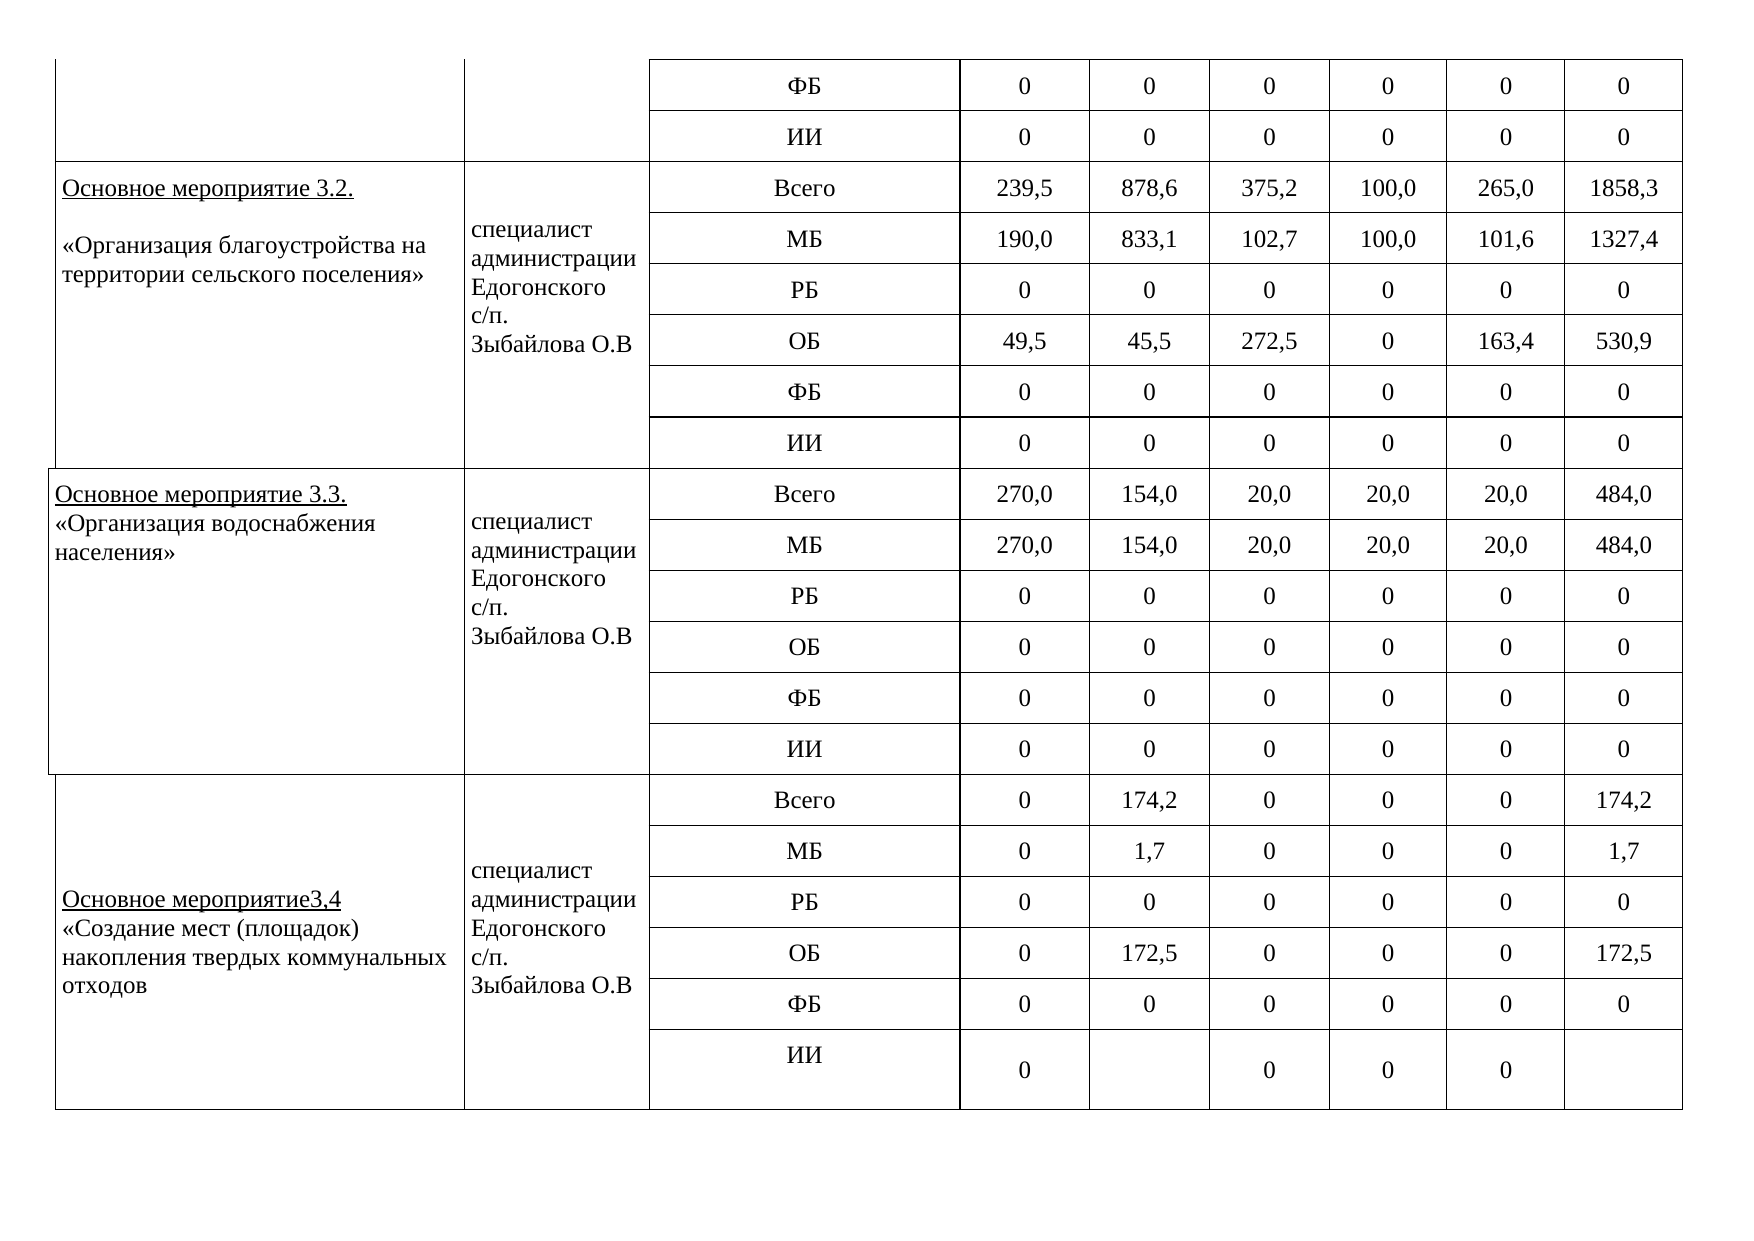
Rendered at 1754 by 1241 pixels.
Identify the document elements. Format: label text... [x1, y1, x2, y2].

table_cell 0 [961, 979, 1089, 1029]
table_cell 0 [1210, 264, 1329, 314]
table_cell Всего [650, 469, 959, 518]
table_cell 0 [1090, 622, 1209, 672]
table_cell 0 [1565, 418, 1682, 467]
table_cell 0 [1210, 571, 1329, 621]
table_cell 0 [1090, 877, 1209, 927]
table_cell 0 [1210, 622, 1329, 672]
table_cell 101,6 [1447, 213, 1564, 263]
table_cell 163,4 [1447, 315, 1564, 365]
table_cell 270,0 [961, 520, 1089, 569]
table_cell 0 [1447, 826, 1564, 876]
table_cell 0 [961, 724, 1089, 774]
table_cell специалист администрации Едогонского с/п. Зыбайлова О.В [465, 775, 649, 1109]
table_cell 0 [1447, 928, 1564, 978]
table_cell 0 [1330, 928, 1446, 978]
table_cell ИИ [650, 111, 959, 161]
table_cell 0 [961, 877, 1089, 927]
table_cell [465, 162, 649, 467]
table_cell 20,0 [1330, 520, 1446, 569]
table_cell 49,5 [961, 315, 1089, 365]
table_cell МБ [650, 520, 959, 569]
table_cell 154,0 [1090, 469, 1209, 518]
table_cell 0 [961, 366, 1089, 416]
table_cell 0 [961, 673, 1089, 723]
table_cell РБ [650, 571, 959, 621]
table_cell ФБ [650, 673, 959, 723]
table_cell 174,2 [1565, 775, 1682, 825]
table_cell 20,0 [1210, 469, 1329, 518]
table_cell 0 [1090, 60, 1209, 110]
table_cell 0 [1090, 673, 1209, 723]
table_cell 0 [1090, 571, 1209, 621]
table_cell 0 [1210, 60, 1329, 110]
table_cell 0 [1447, 1030, 1564, 1109]
table_cell 0 [1330, 315, 1446, 365]
table_cell 20,0 [1447, 469, 1564, 518]
table_cell Всего [650, 775, 959, 825]
table_cell 0 [1447, 979, 1564, 1029]
table_cell 102,7 [1210, 213, 1329, 263]
table_cell 172,5 [1565, 928, 1682, 978]
table_cell 1,7 [1565, 826, 1682, 876]
table_cell 0 [1447, 775, 1564, 825]
table_cell 100,0 [1330, 162, 1446, 212]
table_cell 0 [1330, 775, 1446, 825]
table_cell 0 [1447, 673, 1564, 723]
table_cell 0 [1090, 979, 1209, 1029]
table_cell 0 [961, 571, 1089, 621]
table_cell 0 [1210, 826, 1329, 876]
table_cell ОБ [650, 928, 959, 978]
table_cell [1565, 1030, 1682, 1109]
table_cell 375,2 [1210, 162, 1329, 212]
table_cell 0 [1090, 264, 1209, 314]
table_cell 0 [1447, 366, 1564, 416]
table_cell 0 [1210, 1030, 1329, 1109]
table_cell МБ [650, 826, 959, 876]
table_cell 833,1 [1090, 213, 1209, 263]
table_cell ИИ [650, 724, 959, 774]
table_cell [1090, 1030, 1209, 1109]
table_cell 0 [1330, 366, 1446, 416]
table_cell ИИ [650, 418, 959, 467]
table_cell 239,5 [961, 162, 1089, 212]
table_cell ИИ [650, 1030, 959, 1109]
table_cell 45,5 [1090, 315, 1209, 365]
table_cell 484,0 [1565, 469, 1682, 518]
table_cell 0 [1210, 111, 1329, 161]
table_cell ФБ [650, 366, 959, 416]
table_cell 0 [1565, 673, 1682, 723]
table_cell 0 [1090, 366, 1209, 416]
table_cell 1327,4 [1565, 213, 1682, 263]
table_cell 0 [1447, 724, 1564, 774]
table_cell 0 [1330, 418, 1446, 467]
table_cell Всего [650, 162, 959, 212]
table_cell 0 [1330, 571, 1446, 621]
table_cell 0 [1330, 979, 1446, 1029]
table_cell ОБ [650, 315, 959, 365]
table_cell 0 [1210, 979, 1329, 1029]
table_cell 0 [961, 826, 1089, 876]
table_cell 0 [1210, 724, 1329, 774]
table_cell 0 [961, 111, 1089, 161]
table_cell 0 [1565, 877, 1682, 927]
table_cell 0 [1330, 111, 1446, 161]
table_cell 0 [961, 264, 1089, 314]
table_cell 0 [1565, 571, 1682, 621]
table_cell 0 [961, 418, 1089, 467]
table_cell 0 [1330, 673, 1446, 723]
table_cell 0 [1447, 111, 1564, 161]
table_cell 0 [1210, 366, 1329, 416]
table_cell 154,0 [1090, 520, 1209, 569]
table_cell 270,0 [961, 469, 1089, 518]
table_cell 20,0 [1210, 520, 1329, 569]
table_cell РБ [650, 877, 959, 927]
table_cell 0 [1330, 877, 1446, 927]
table_cell 0 [961, 1030, 1089, 1109]
table_cell 0 [1447, 418, 1564, 467]
table_cell 0 [1330, 622, 1446, 672]
table_cell 1,7 [1090, 826, 1209, 876]
table_cell 0 [1565, 366, 1682, 416]
table_cell специалист администрации Едогонского с/п. Зыбайлова О.В [465, 469, 649, 774]
table_cell 0 [1090, 724, 1209, 774]
table_cell 172,5 [1090, 928, 1209, 978]
table_cell 0 [961, 60, 1089, 110]
table_cell 0 [1090, 418, 1209, 467]
table_cell 174,2 [1090, 775, 1209, 825]
table_cell 272,5 [1210, 315, 1329, 365]
table_cell 0 [1330, 826, 1446, 876]
table_cell 0 [1090, 111, 1209, 161]
table_cell 1858,3 [1565, 162, 1682, 212]
table_cell 0 [1447, 571, 1564, 621]
table_cell 0 [1447, 264, 1564, 314]
table_cell 0 [1565, 111, 1682, 161]
table_cell Основное мероприятие 3.2. «Организация благоустройства на территории сельского поселения» [56, 162, 464, 467]
table_cell 0 [1330, 724, 1446, 774]
table_cell РБ [650, 264, 959, 314]
table_cell 0 [961, 775, 1089, 825]
table_cell 0 [1447, 622, 1564, 672]
table_cell 0 [1210, 418, 1329, 467]
table_cell ФБ [650, 979, 959, 1029]
table_cell 0 [1565, 724, 1682, 774]
table_cell ОБ [650, 622, 959, 672]
table_cell 0 [1330, 1030, 1446, 1109]
table_cell ФБ [650, 60, 959, 110]
table_cell 0 [1565, 60, 1682, 110]
table_cell 0 [1210, 775, 1329, 825]
table_cell 530,9 [1565, 315, 1682, 365]
table_cell Основное мероприятие3,4 «Создание мест (площадок) накопления твердых коммунальных отходов [56, 775, 464, 1109]
table_cell 0 [1565, 622, 1682, 672]
table_cell 190,0 [961, 213, 1089, 263]
table_cell 265,0 [1447, 162, 1564, 212]
table_cell 100,0 [1330, 213, 1446, 263]
table_cell 0 [1447, 877, 1564, 927]
table_cell 20,0 [1447, 520, 1564, 569]
table_cell 878,6 [1090, 162, 1209, 212]
table_cell 0 [1447, 60, 1564, 110]
table_cell 0 [1565, 264, 1682, 314]
table_cell 0 [1210, 928, 1329, 978]
table_cell 0 [1330, 264, 1446, 314]
table_cell 20,0 [1330, 469, 1446, 518]
table_cell 0 [961, 622, 1089, 672]
table_cell МБ [650, 213, 959, 263]
table_cell 0 [1210, 673, 1329, 723]
table_cell 0 [1565, 979, 1682, 1029]
table_cell 0 [1210, 877, 1329, 927]
table_cell 484,0 [1565, 520, 1682, 569]
table_cell 0 [961, 928, 1089, 978]
table_cell 0 [1330, 60, 1446, 110]
table_cell Основное мероприятие 3.3. «Организация водоснабжения населения» [49, 469, 464, 774]
